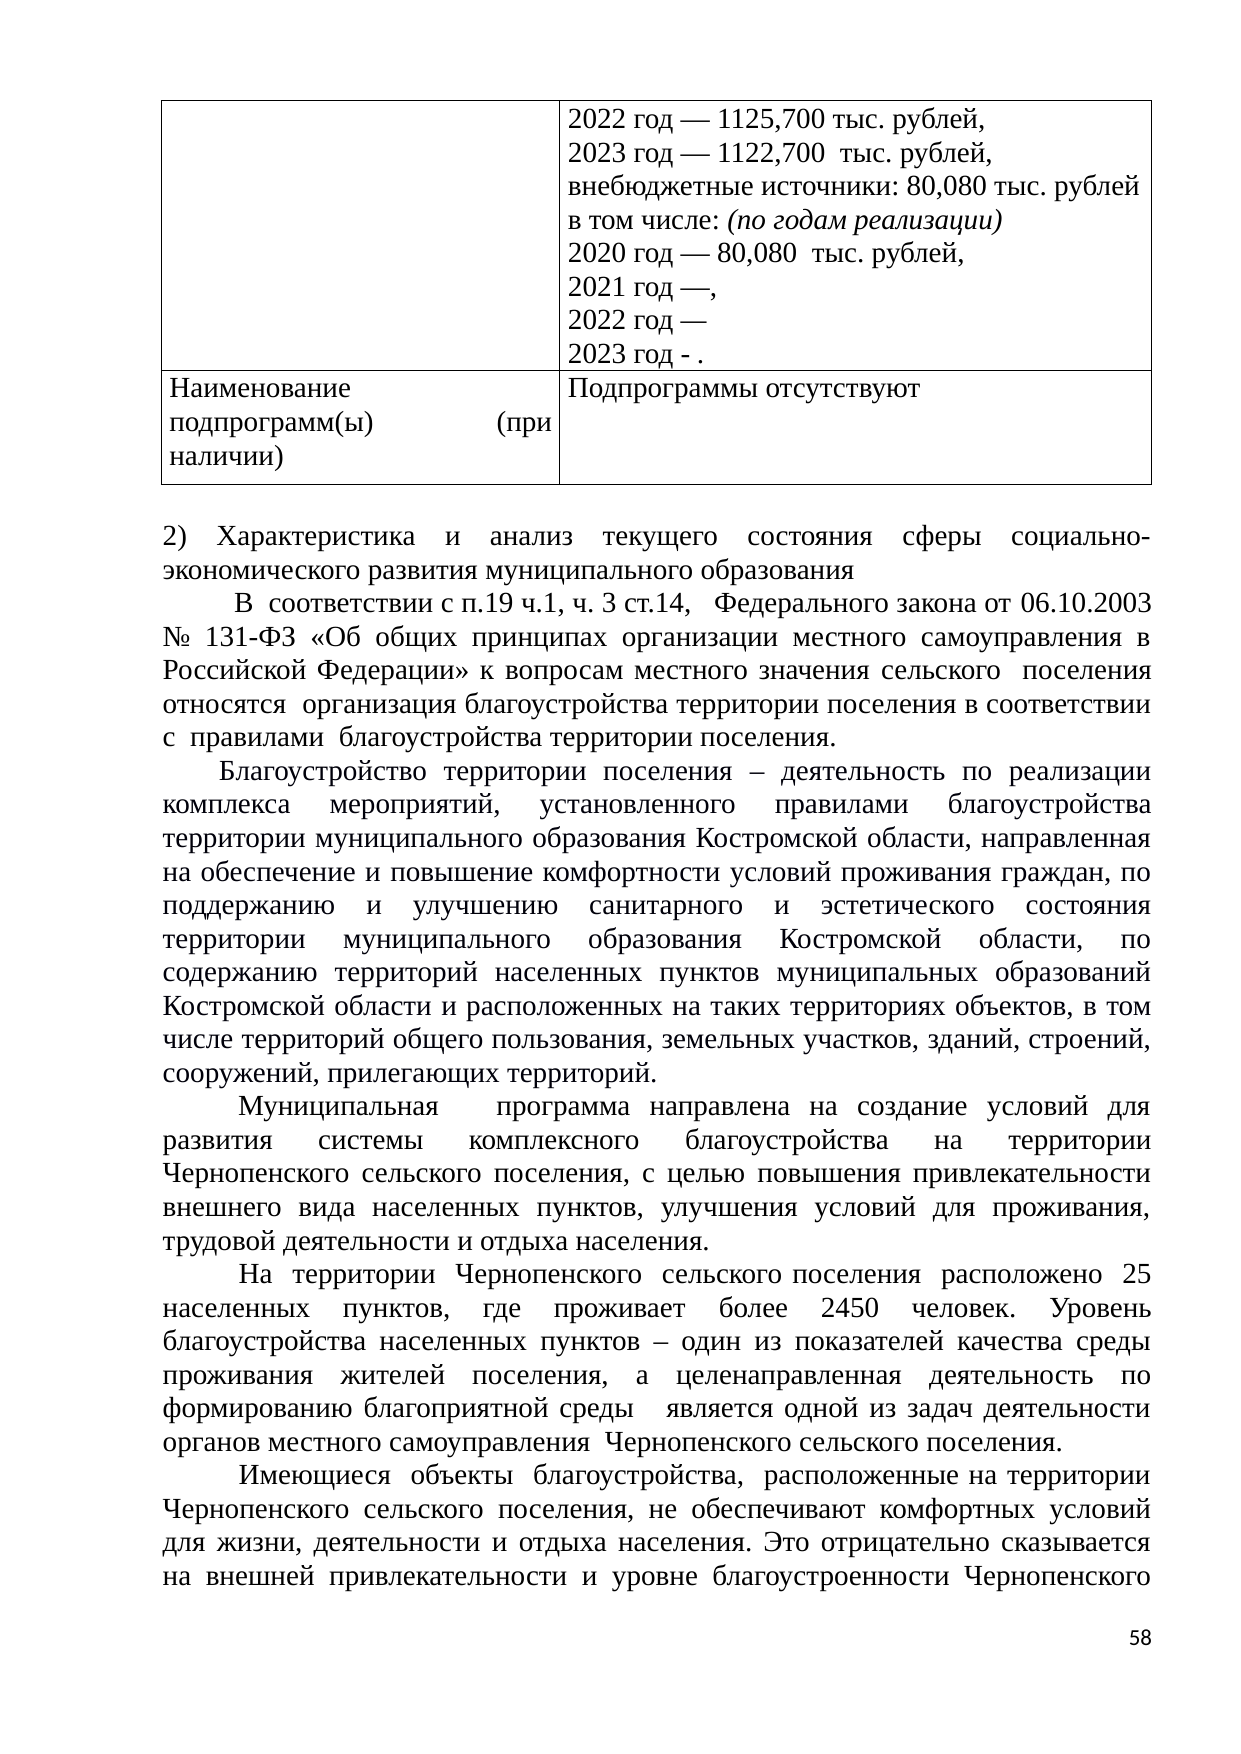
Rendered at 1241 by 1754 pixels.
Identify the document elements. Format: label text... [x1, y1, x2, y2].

text На территории Чернопенского сельского поселения расположено 25 населенных пунктов, где проживает более 2450 человек. Уровень благоустройства населенных пунктов – один из показателей качества среды проживания жителей поселения, а целенаправленная деятельность по формированию благоприятной среды является одной из задач деятельности органов местного самоуправления Чернопенского сельского поселения. [162, 1256, 1152, 1457]
text 2) Характеристика и анализ текущего состояния сферы социально-экономического развития муниципального образования [162, 518, 1152, 585]
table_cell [560, 101, 1151, 369]
text Муниципальная программа направлена на создание условий для развития системы комплексного благоустройства на территории Чернопенского сельского поселения, с целью повышения привлекательности внешнего вида населенных пунктов, улучшения условий для проживания, трудовой деятельности и отдыха населения. [162, 1088, 1152, 1256]
table_cell Подпрограммы отсутствуют [560, 371, 1151, 484]
text В соответствии с п.19 ч.1, ч. 3 ст.14, Федерального закона от 06.10.2003 № 131-ФЗ «Об общих принципах организации местного самоуправления в Российской Федерации» к вопросам местного значения сельского поселения относятся организация благоустройства территории поселения в соответствии с правилами благоустройства территории поселения. [162, 585, 1152, 753]
text Благоустройство территории поселения – деятельность по реализации комплекса мероприятий, установленного правилами благоустройства территории муниципального образования Костромской области, направленная на обеспечение и повышение комфортности условий проживания граждан, по поддержанию и улучшению санитарного и эстетического состояния территории муниципального образования Костромской области, по содержанию территорий населенных пунктов муниципальных образований Костромской области и расположенных на таких территориях объектов, в том числе территорий общего пользования, земельных участков, зданий, строений, сооружений, прилегающих территорий. [162, 753, 1152, 1088]
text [162, 1457, 1152, 1592]
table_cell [162, 101, 559, 369]
table_cell Наименование подпрограмм(ы) (при наличии) [162, 371, 559, 484]
